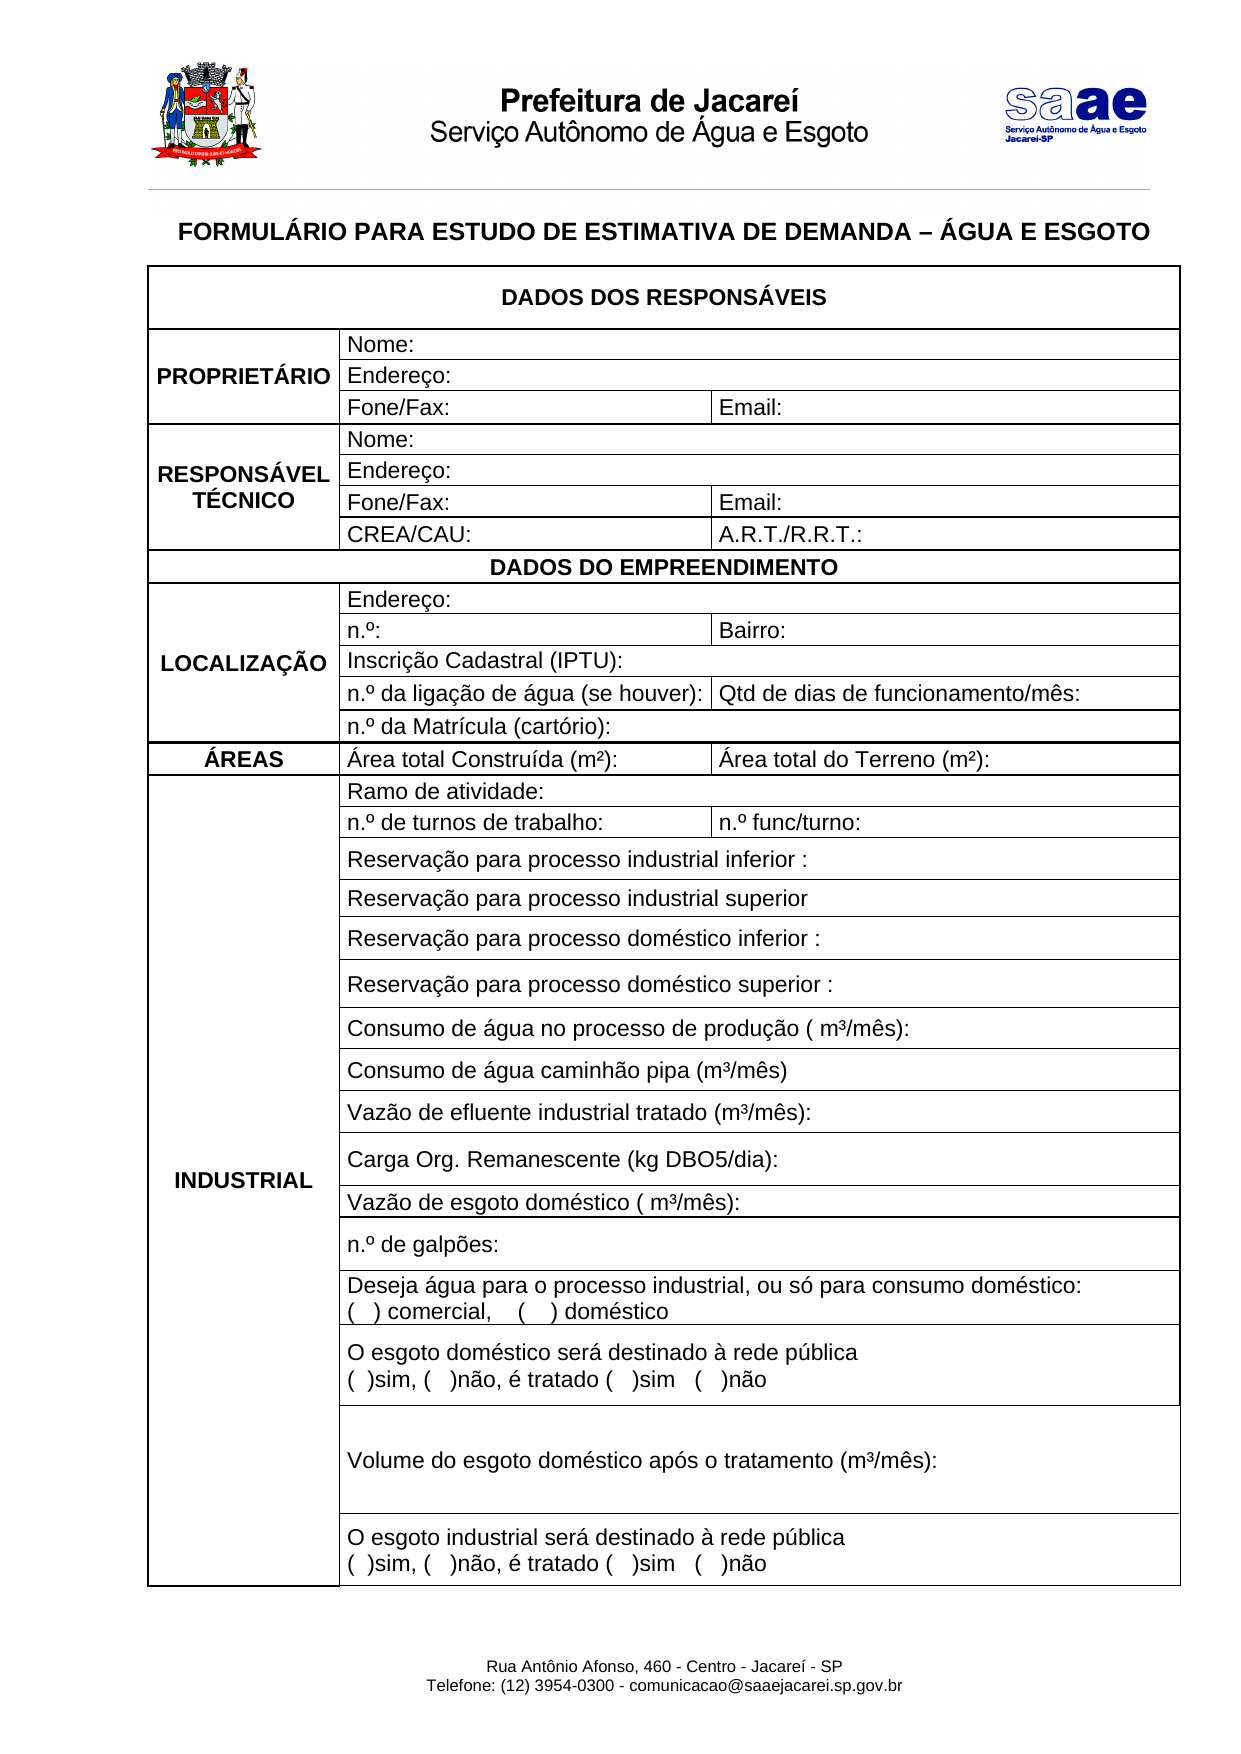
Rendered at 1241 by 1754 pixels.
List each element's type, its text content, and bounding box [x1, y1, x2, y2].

table_cell Fone/Fax: [340, 391, 711, 423]
table_cell A.R.T./R.R.T.: [712, 518, 1179, 549]
table_cell Email: [712, 391, 1179, 423]
table_cell Bairro: [712, 614, 1179, 644]
table_cell Vazão de esgoto doméstico ( m³/mês): [340, 1186, 1179, 1216]
table_cell Ramo de atividade: [340, 776, 1179, 806]
table_cell Qtd de dias de funcionamento/mês: [712, 677, 1179, 709]
table_cell n.º da ligação de água (se houver): [340, 677, 711, 709]
table_cell Volume do esgoto doméstico após o tratamento (m³/mês): [340, 1406, 1180, 1513]
table_cell LOCALIZAÇÃO [149, 584, 339, 741]
table_cell Nome: [340, 425, 1179, 454]
table_cell Consumo de água no processo de produção ( m³/mês): [340, 1008, 1179, 1048]
table_cell Endereço: [340, 584, 1179, 613]
table_cell Vazão de efluente industrial tratado (m³/mês): [340, 1091, 1179, 1132]
table_cell Reservação para processo industrial inferior : [340, 838, 1179, 879]
table_cell Email: [712, 486, 1179, 516]
table_cell Nome: [340, 330, 1179, 359]
picture [147, 59, 1151, 218]
table_cell O esgoto industrial será destinado à rede pública ( )sim, ( )não, é tratado ( )sim ( )não [340, 1513, 1180, 1585]
table_cell Inscrição Cadastral (IPTU): [340, 646, 1179, 676]
table_cell n.º de galpões: [340, 1218, 1179, 1269]
table_cell n.º de turnos de trabalho: [340, 807, 711, 837]
table_cell n.º func/turno: [712, 807, 1179, 837]
table_cell INDUSTRIAL [149, 776, 339, 1585]
table_header DADOS DOS RESPONSÁVEIS [149, 267, 1179, 327]
table_cell Área total do Terreno (m²): [712, 744, 1179, 774]
table_cell PROPRIETÁRIO [149, 330, 339, 423]
table_cell ÁREAS [149, 744, 339, 774]
table_cell Área total Construída (m²): [340, 744, 711, 774]
table_cell n.º: [340, 614, 711, 644]
table_cell Deseja água para o processo industrial, ou só para consumo doméstico: ( ) comercial, ( ) doméstico [340, 1271, 1179, 1324]
table_cell O esgoto doméstico será destinado à rede pública ( )sim, ( )não, é tratado ( )sim ( )não [340, 1325, 1179, 1405]
table_cell Reservação para processo doméstico inferior : [340, 917, 1179, 958]
table_cell Fone/Fax: [340, 486, 711, 516]
table_cell Consumo de água caminhão pipa (m³/mês) [340, 1049, 1179, 1090]
table_cell Reservação para processo industrial superior [340, 880, 1179, 916]
table_cell Carga Org. Remanescente (kg DBO5/dia): [340, 1133, 1179, 1185]
table_cell Endereço: [340, 360, 1179, 390]
table_cell DADOS DO EMPREENDIMENTO [149, 551, 1179, 582]
table_cell n.º da Matrícula (cartório): [340, 711, 1179, 741]
text FORMULÁRIO PARA ESTUDO DE ESTIMATIVA DE DEMANDA – ÁGUA E ESGOTO [148, 217, 1181, 246]
table_cell Reservação para processo doméstico superior : [340, 960, 1179, 1007]
table_cell RESPONSÁVEL TÉCNICO [149, 425, 339, 549]
table_cell Endereço: [340, 455, 1179, 485]
table_cell CREA/CAU: [340, 518, 711, 549]
